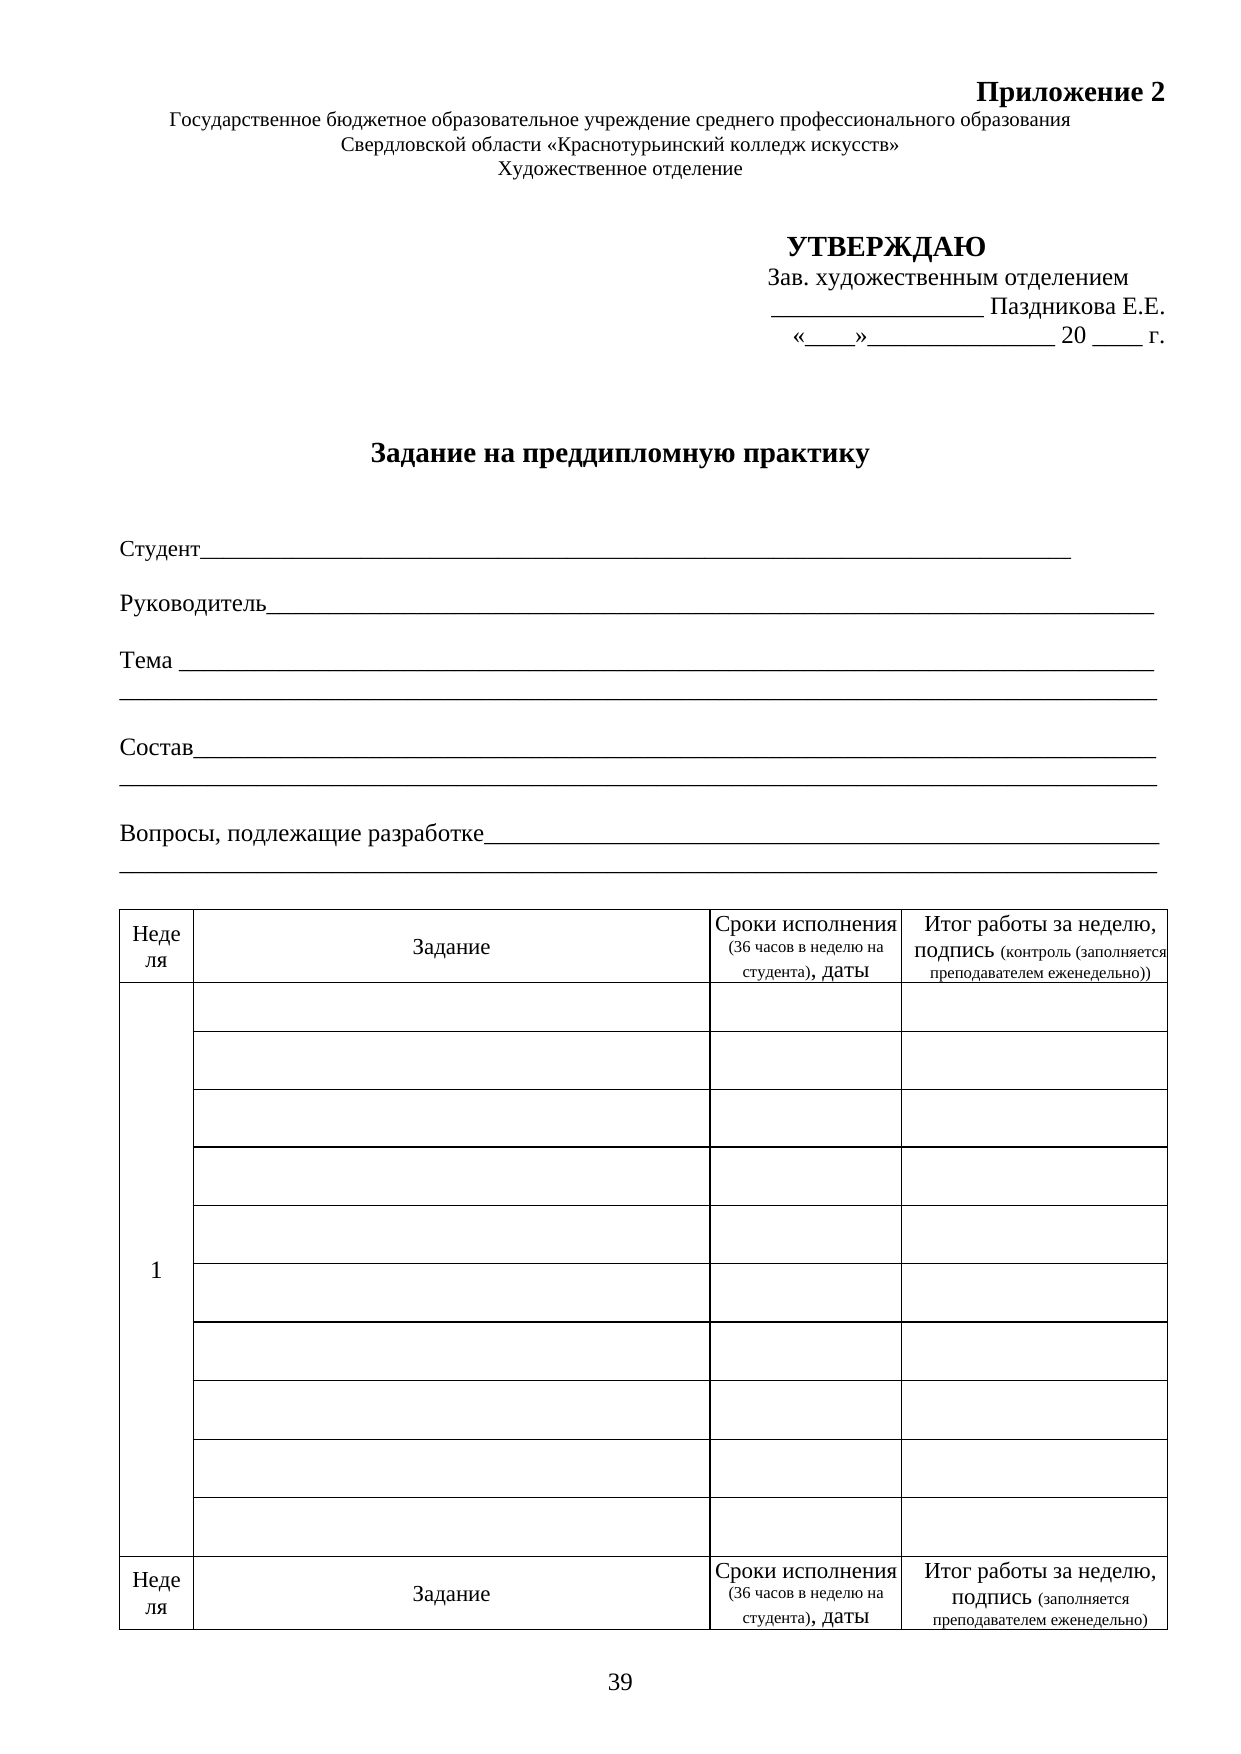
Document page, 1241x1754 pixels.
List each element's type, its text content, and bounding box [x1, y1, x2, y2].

table_cell Неделя [120, 1557, 193, 1629]
table_cell [902, 1440, 1167, 1497]
table_cell [711, 1440, 901, 1497]
table_cell [711, 983, 901, 1031]
table_header Итог работы за неделю, подпись (контроль (заполняется преподавателем еженедельно)) [902, 910, 1167, 982]
table_header Задание [194, 910, 709, 982]
table_cell [902, 1323, 1167, 1380]
table_cell Задание [194, 1557, 709, 1629]
table_cell [902, 1032, 1167, 1089]
table_cell [711, 1264, 901, 1321]
table_cell [902, 983, 1167, 1031]
table_header Неделя [120, 910, 193, 982]
table_cell [902, 1206, 1167, 1263]
text Свердловской области «Краснотурьинский колледж искусств» [75, 131, 1165, 156]
text Состав_____________________________________________________________________________ [119, 732, 1165, 761]
text _________________ Паздникова Е.Е. [75, 291, 1165, 320]
text ___________________________________________________________________________________ [119, 761, 1165, 818]
text Зав. художественным отделением [75, 262, 1165, 291]
table_cell [711, 1323, 901, 1380]
table_cell Сроки исполнения (36 часов в неделю на студента), даты [711, 1557, 901, 1629]
table_cell Итог работы за неделю, подпись (заполняется преподавателем еженедельно) [902, 1557, 1167, 1629]
text Задание на преддипломную практику [75, 435, 1165, 468]
text Вопросы, подлежащие разработке______________________________________________________ [119, 818, 1165, 847]
table_cell [902, 1264, 1167, 1321]
text Художественное отделение [75, 156, 1165, 179]
text Государственное бюджетное образовательное учреждение среднего профессионального образования [75, 107, 1165, 131]
table_cell [711, 1090, 901, 1146]
text Приложение 2 [75, 74, 1165, 107]
table_cell [902, 1148, 1167, 1205]
subtitle УТВЕРЖДАЮ [75, 229, 1165, 262]
table_cell [194, 1498, 709, 1556]
table_cell [194, 1148, 709, 1205]
text ___________________________________________________________________________________ [119, 847, 1165, 876]
table_cell [711, 1381, 901, 1439]
table_cell [194, 1264, 709, 1321]
table_cell [711, 1498, 901, 1556]
table_cell [902, 1090, 1167, 1146]
table_cell [194, 1381, 709, 1439]
table_cell [902, 1498, 1167, 1556]
table_cell [194, 1206, 709, 1263]
text Тема ______________________________________________________________________________ [119, 646, 1165, 674]
table_cell [194, 1090, 709, 1146]
table_cell [194, 1032, 709, 1089]
table_cell [194, 1440, 709, 1497]
table_cell 1 [120, 983, 193, 1556]
text ___________________________________________________________________________________ [119, 674, 1165, 703]
table_cell [902, 1381, 1167, 1439]
subtitle Студент____________________________________________________________________________ [119, 535, 1165, 562]
table_cell [194, 1323, 709, 1380]
table_cell [711, 1032, 901, 1089]
table_header Сроки исполнения (36 часов в неделю на студента), даты [711, 910, 901, 982]
table_cell [194, 983, 709, 1031]
table_cell [711, 1206, 901, 1263]
table_cell [711, 1148, 901, 1205]
text Руководитель_______________________________________________________________________ [119, 588, 1165, 617]
text «____»_______________ 20 ____ г. [75, 320, 1165, 348]
